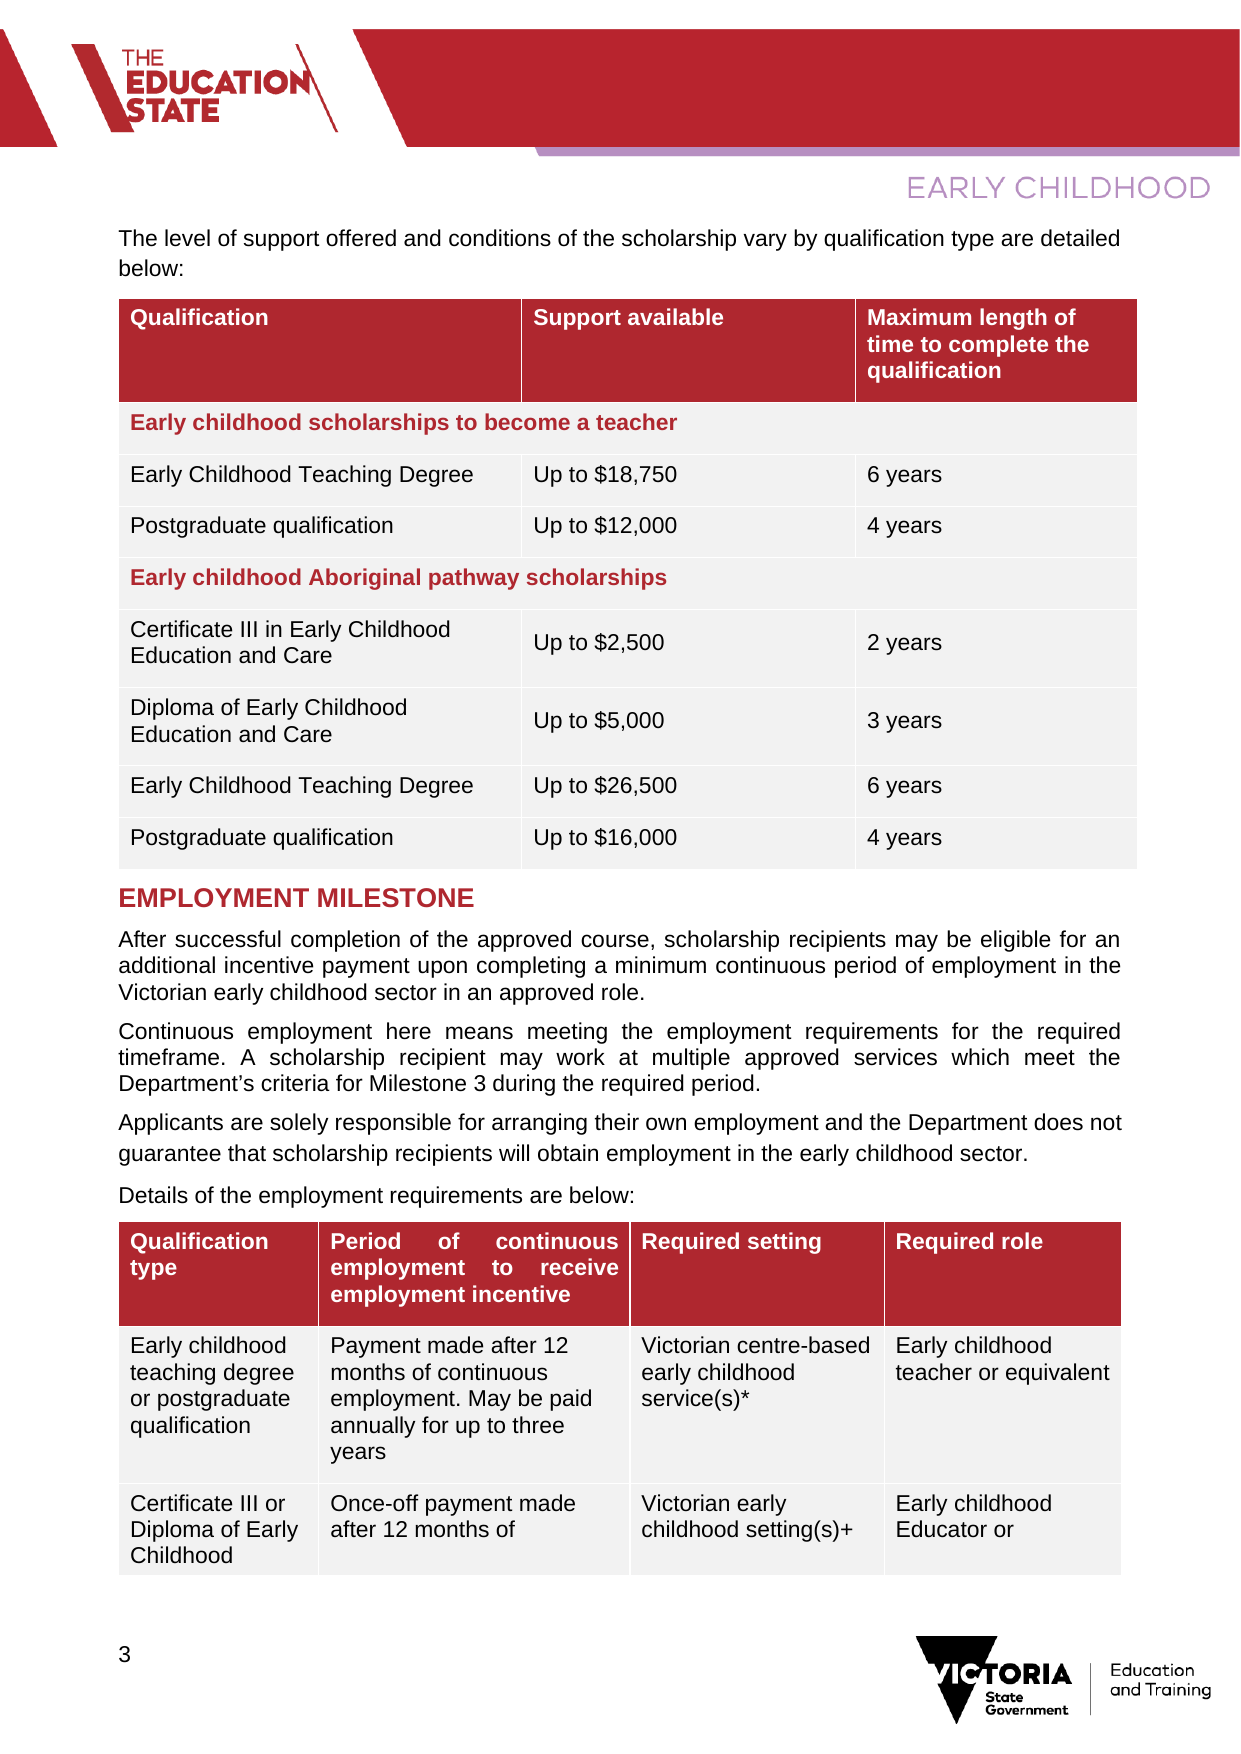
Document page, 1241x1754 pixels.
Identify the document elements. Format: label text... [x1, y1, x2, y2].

table_cell 2 years [856, 610, 1137, 687]
table_cell Certificate III in Early Childhood Education and Care [119, 610, 521, 687]
table_header Required role [885, 1222, 1121, 1326]
table_cell Victorian early childhood setting(s)+ [631, 1484, 884, 1575]
table_cell Payment made after 12 months of continuous employment. May be paid annually for up to three years [319, 1327, 629, 1483]
subtitle Employment milestone [118, 882, 1122, 914]
text The level of support offered and conditions of the scholarship vary by qualification type are detailed below: [118, 224, 1122, 281]
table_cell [119, 1484, 318, 1575]
table_cell Diploma of Early Childhood Education and Care [119, 688, 521, 765]
table_cell Up to $26,500 [522, 766, 855, 817]
table_header Period of continuous employment to receive employment incentive [319, 1222, 629, 1326]
table_cell Early Childhood Teaching Degree [119, 455, 521, 506]
text Continuous employment here means meeting the employment requirements for the required timeframe. A scholarship recipient may work at multiple approved services which meet the Department’s criteria for Milestone 3 during the required period. [118, 1018, 1122, 1097]
table_cell 6 years [856, 766, 1137, 817]
table_cell Victorian centre-based early childhood service(s)* [631, 1327, 884, 1483]
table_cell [885, 1484, 1121, 1575]
table_cell 4 years [856, 507, 1137, 557]
table_header Qualification type [119, 1222, 318, 1326]
table_cell Early childhood scholarships to become a teacher [119, 403, 1137, 454]
table_cell Up to $16,000 [522, 818, 855, 869]
table_header Support available [522, 299, 855, 402]
table_cell Early childhood Aboriginal pathway scholarships [119, 558, 1137, 609]
table_cell 3 years [856, 688, 1137, 765]
picture [0, 0, 1240, 1754]
table_cell Postgraduate qualification [119, 818, 521, 869]
text Details of the employment requirements are below: [118, 1182, 1122, 1208]
table_header Maximum length of time to complete the qualification [856, 299, 1137, 402]
table_header Required setting [631, 1222, 884, 1326]
table_header Qualification [119, 299, 521, 402]
table_cell Up to $12,000 [522, 507, 855, 557]
text Applicants are solely responsible for arranging their own employment and the Department does not guarantee that scholarship recipients will obtain employment in the early childhood sector. [118, 1109, 1122, 1166]
table_cell Up to $2,500 [522, 610, 855, 687]
table_cell Postgraduate qualification [119, 507, 521, 557]
table_cell Early childhood teaching degree or postgraduate qualification [119, 1327, 318, 1483]
table_cell Early Childhood Teaching Degree [119, 766, 521, 817]
table_cell Up to $5,000 [522, 688, 855, 765]
table_cell 4 years [856, 818, 1137, 869]
table_cell Early childhood teacher or equivalent [885, 1327, 1121, 1483]
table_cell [319, 1484, 629, 1575]
text After successful completion of the approved course, scholarship recipients may be eligible for an additional incentive payment upon completing a minimum continuous period of employment in the Victorian early childhood sector in an approved role. [118, 926, 1122, 1005]
table_cell Up to $18,750 [522, 455, 855, 506]
table_cell 6 years [856, 455, 1137, 506]
